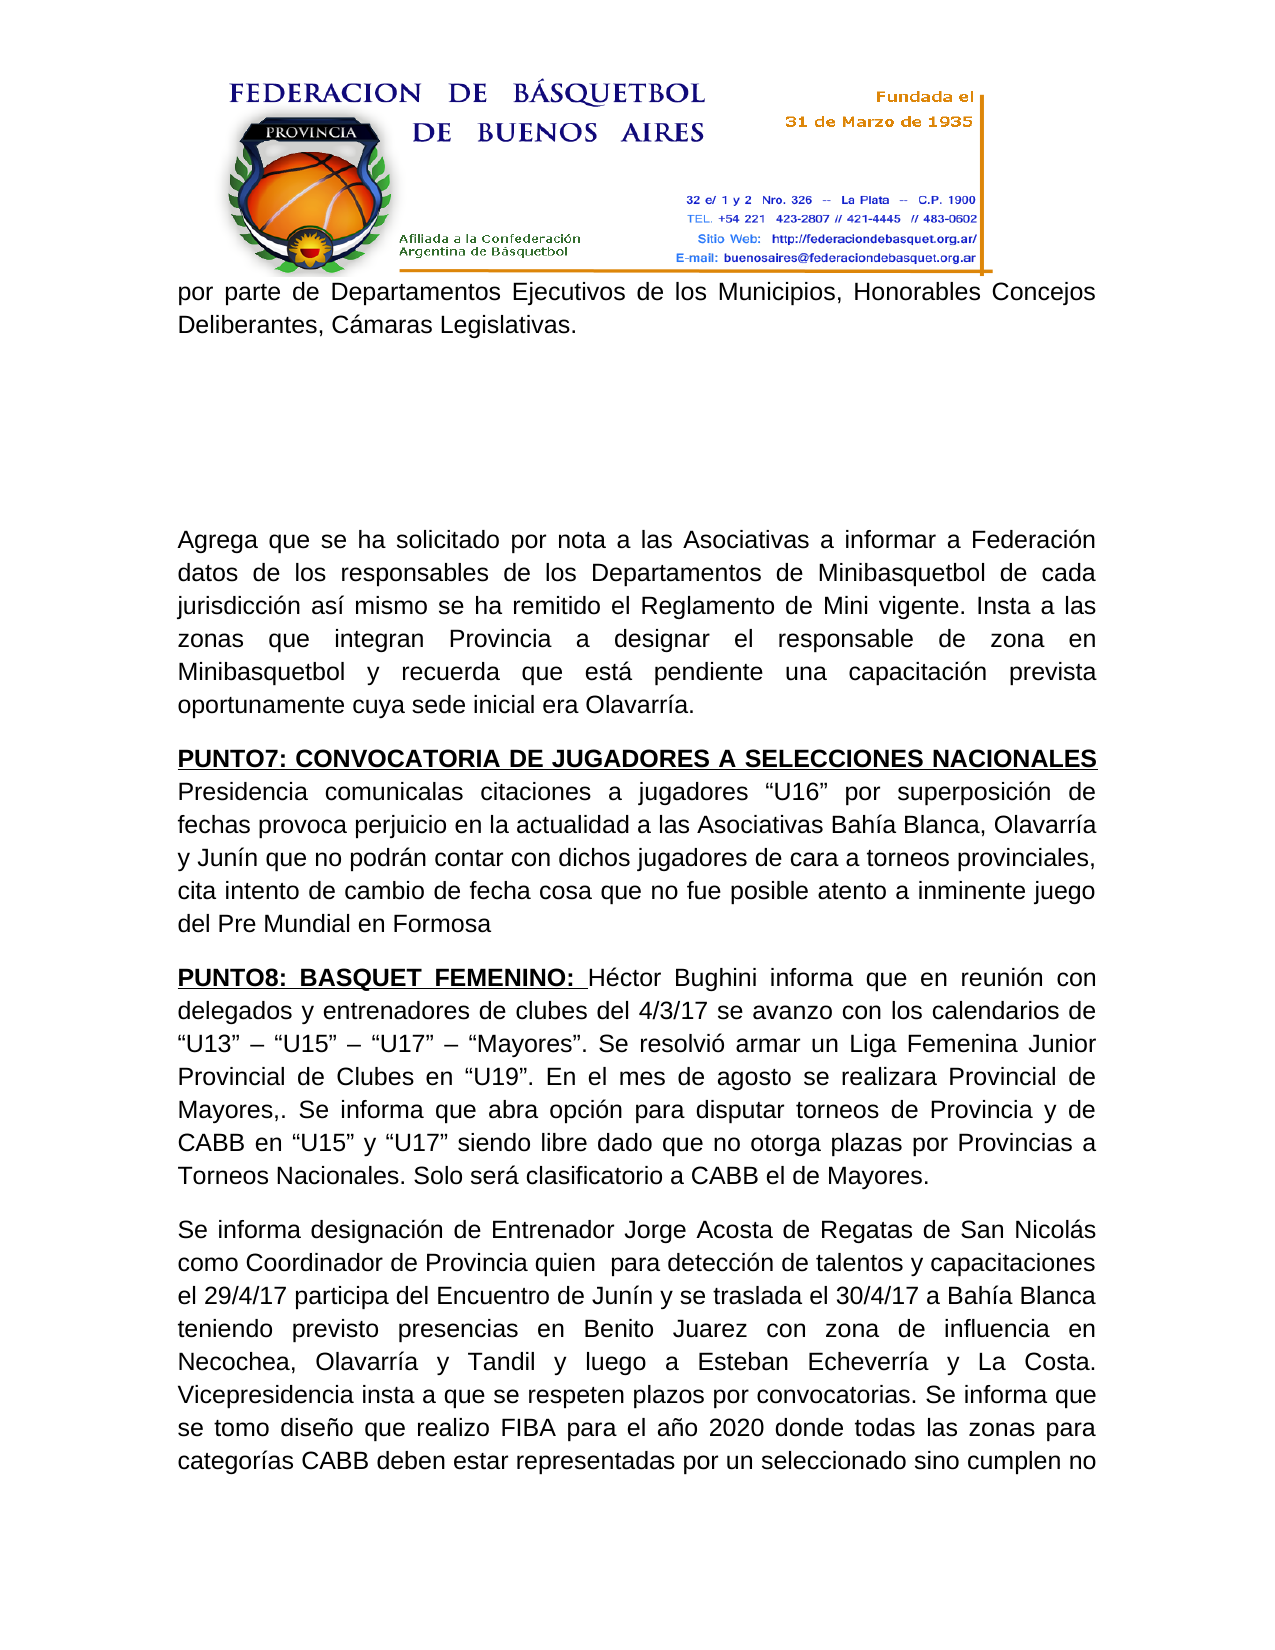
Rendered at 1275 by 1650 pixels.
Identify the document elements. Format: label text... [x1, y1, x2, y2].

text PUNTO7: CONVOCATORIA DE JUGADORES A SELECCIONES NACIONALES Presidencia comunicalas citaciones a jugadores “U16” por superposición de fechas provoca perjuicio en la actualidad a las Asociativas Bahía Blanca, Olavarría y Junín que no podrán contar con dichos jugadores de cara a torneos provinciales, cita intento de cambio de fecha cosa que no fue posible atento a inminente juego del Pre Mundial en Formosa [177, 770, 1098, 938]
text Agrega que se ha solicitado por nota a las Asociativas a informar a Federación datos de los responsables de los Departamentos de Minibasquetbol de cada jurisdicción así mismo se ha remitido el Reglamento de Mini vigente. Insta a las zonas que integran Provincia a designar el responsable de zona en Minibasquetbol y recuerda que está pendiente una capacitación prevista oportunamente cuya sede inicial era Olavarría. [177, 525, 1098, 719]
picture [177, 73, 1001, 277]
text PUNTO8: BASQUET FEMENINO: Héctor Bughini informa que en reunión con delegados y entrenadores de clubes del 4/3/17 se avanzo con los calendarios de “U13” – “U15” – “U17” – “Mayores”. Se resolvió armar un Liga Femenina Junior Provincial de Clubes en “U19”. En el mes de agosto se realizara Provincial de Mayores,. Se informa que abra opción para disputar torneos de Provincia y de CABB en “U15” y “U17” siendo libre dado que no otorga plazas por Provincias a Torneos Nacionales. Solo será clasificatorio a CABB el de Mayores. [177, 963, 1098, 1190]
